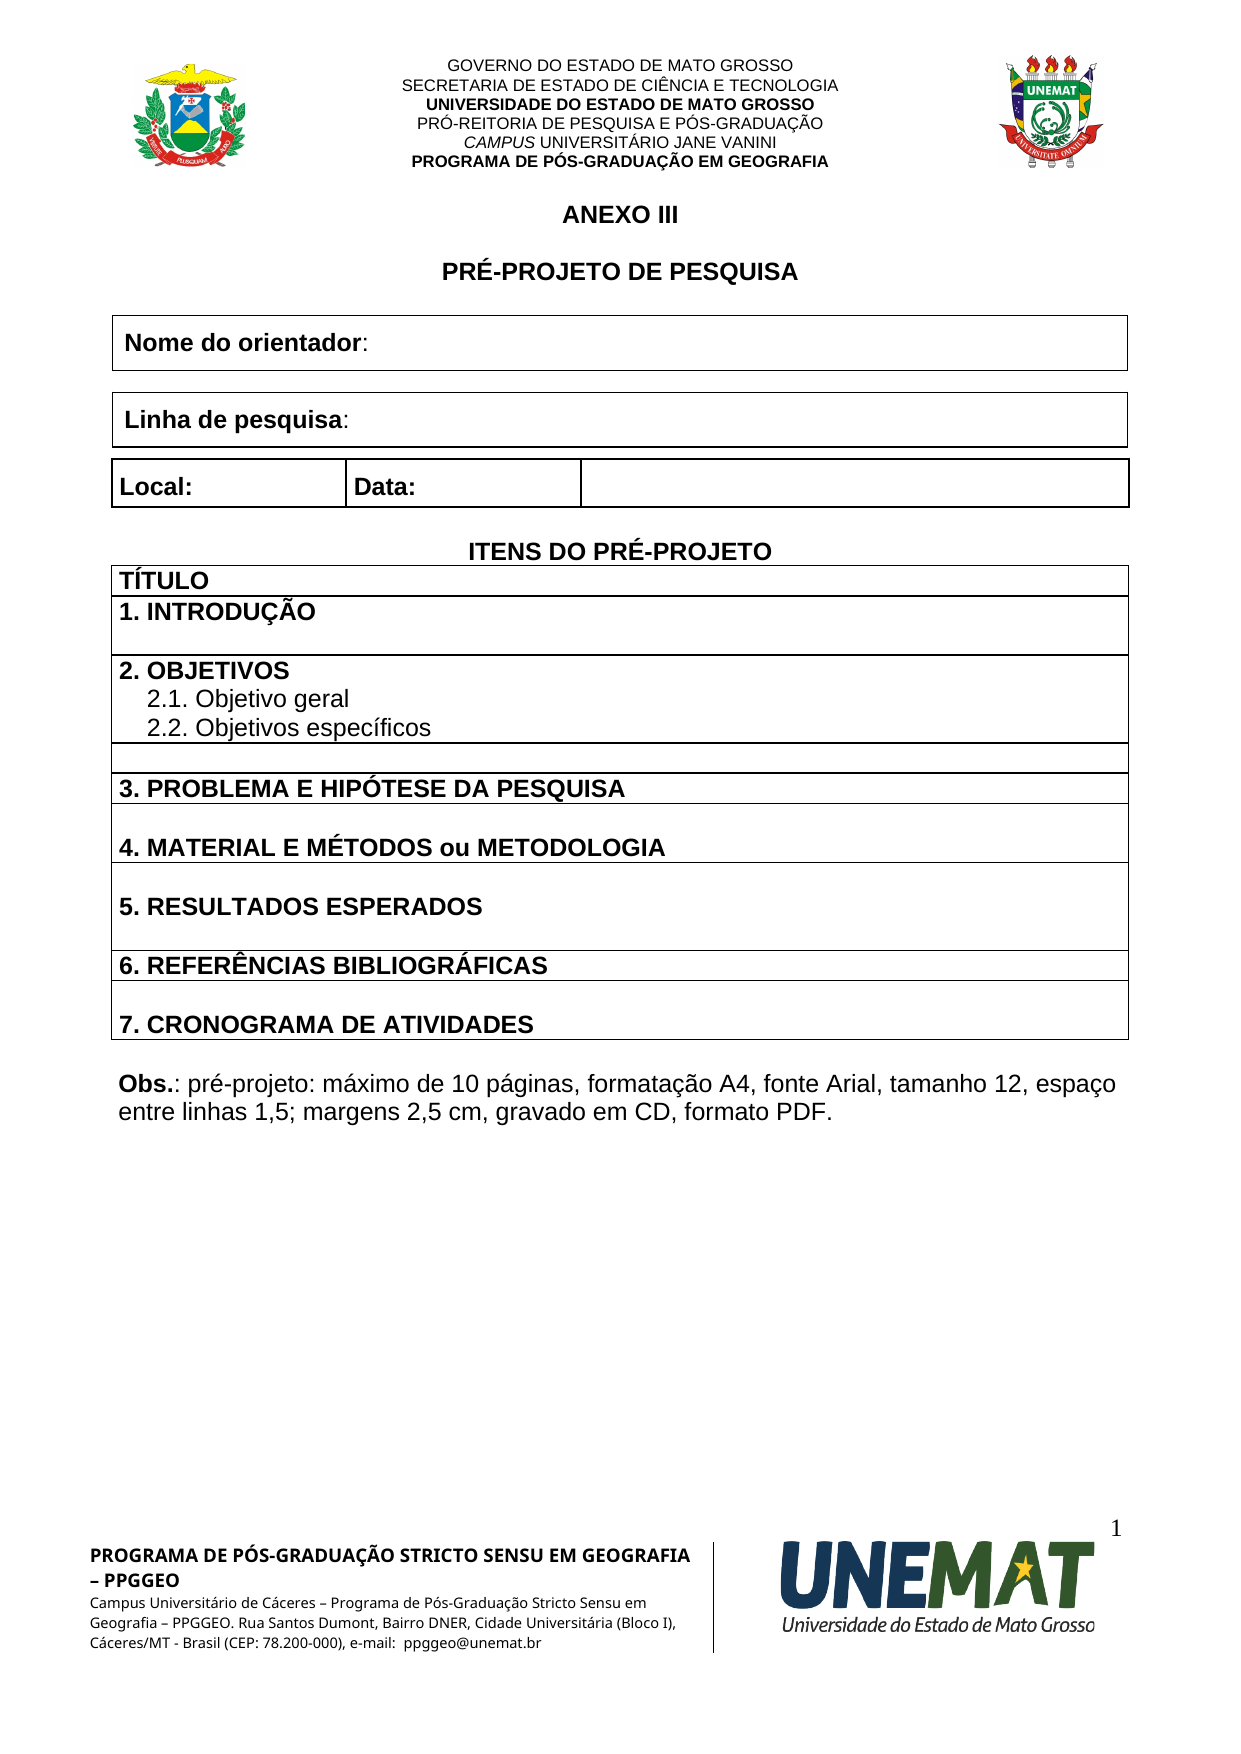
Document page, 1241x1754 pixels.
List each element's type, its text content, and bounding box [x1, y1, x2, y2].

table_cell 2. OBJETIVOS 2.1. Objetivo geral 2.2. Objetivos específicos [112, 656, 1128, 742]
table_header Linha de pesquisa: [113, 393, 1127, 446]
table_cell 4. MATERIAL E MÉTODOS ou METODOLOGIA [112, 804, 1128, 862]
table_cell 3. PROBLEMA E HIPÓTESE DA PESQUISA [112, 774, 1128, 803]
table_header Local: [113, 460, 345, 506]
picture [780, 1541, 1095, 1632]
picture [998, 55, 1104, 168]
table_cell 7. CRONOGRAMA DE ATIVIDADES [112, 981, 1128, 1039]
picture [132, 64, 246, 167]
text ANEXO III [118, 200, 1122, 229]
table_cell [112, 744, 1128, 772]
table_cell 5. RESULTADOS ESPERADOS [112, 863, 1128, 949]
table_header Data: ____/____/2006 [347, 460, 580, 506]
table_header [582, 460, 1128, 506]
text ITENS DO PRÉ-PROJETO [118, 537, 1122, 565]
table_header TÍTULO [112, 566, 1128, 595]
table_cell 1. INTRODUÇÃO [112, 597, 1128, 654]
text Obs.: pré-projeto: máximo de 10 páginas, formatação A4, fonte Arial, tamanho 12, espaço entre linhas 1,5; margens 2,5 cm, gravado em CD, formato PDF. [118, 1069, 1122, 1126]
text PRÉ-PROJETO DE PESQUISA [118, 257, 1122, 286]
table_cell 6. REFERÊNCIAS BIBLIOGRÁFICAS [112, 951, 1128, 980]
table_header Nome do orientador: [113, 316, 1127, 370]
